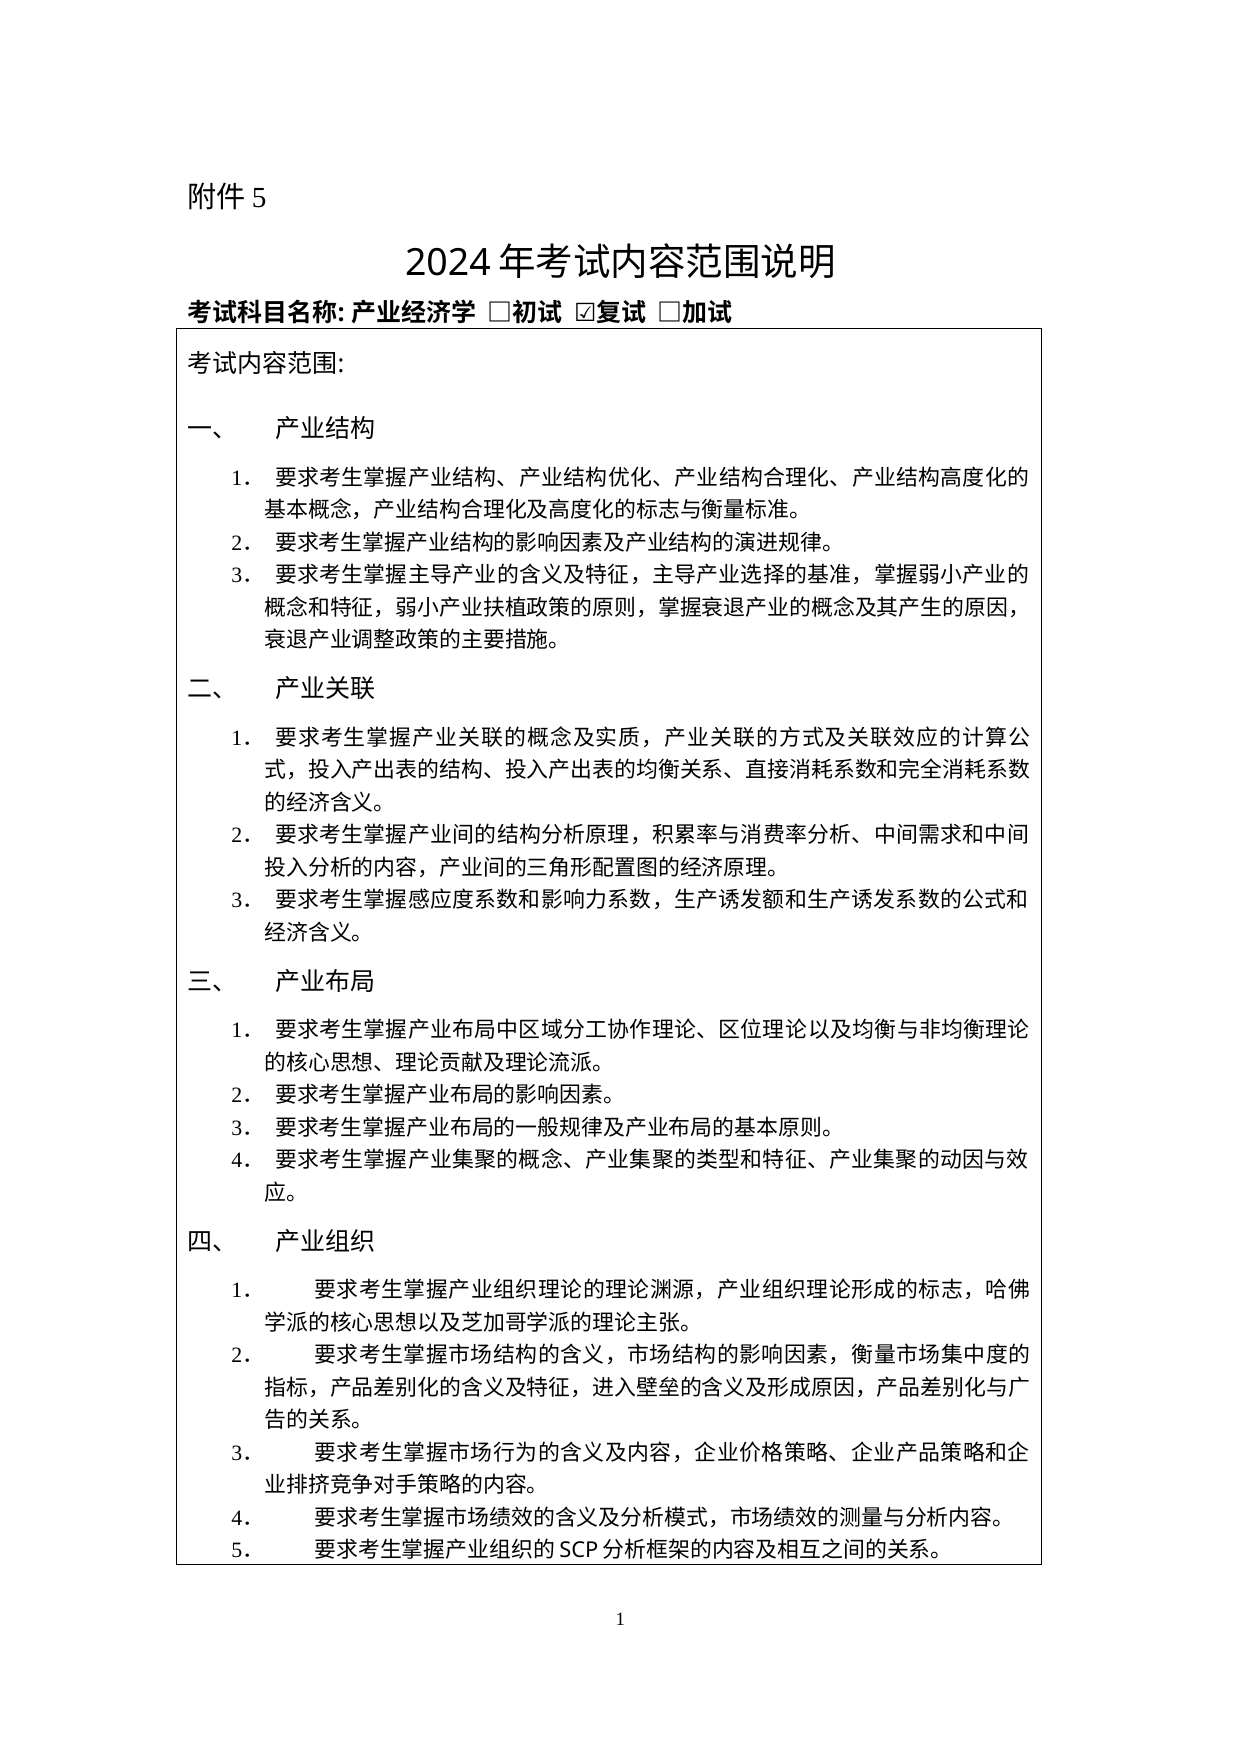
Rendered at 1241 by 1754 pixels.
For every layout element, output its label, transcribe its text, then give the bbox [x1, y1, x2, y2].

text 考试科目名称: 产业经济学 □初试 ☑复试 □加试 [187, 292, 1053, 328]
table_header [177, 329, 1041, 1564]
text 附件5 [187, 162, 1053, 227]
text 2024年考试内容范围说明 [187, 227, 1053, 292]
